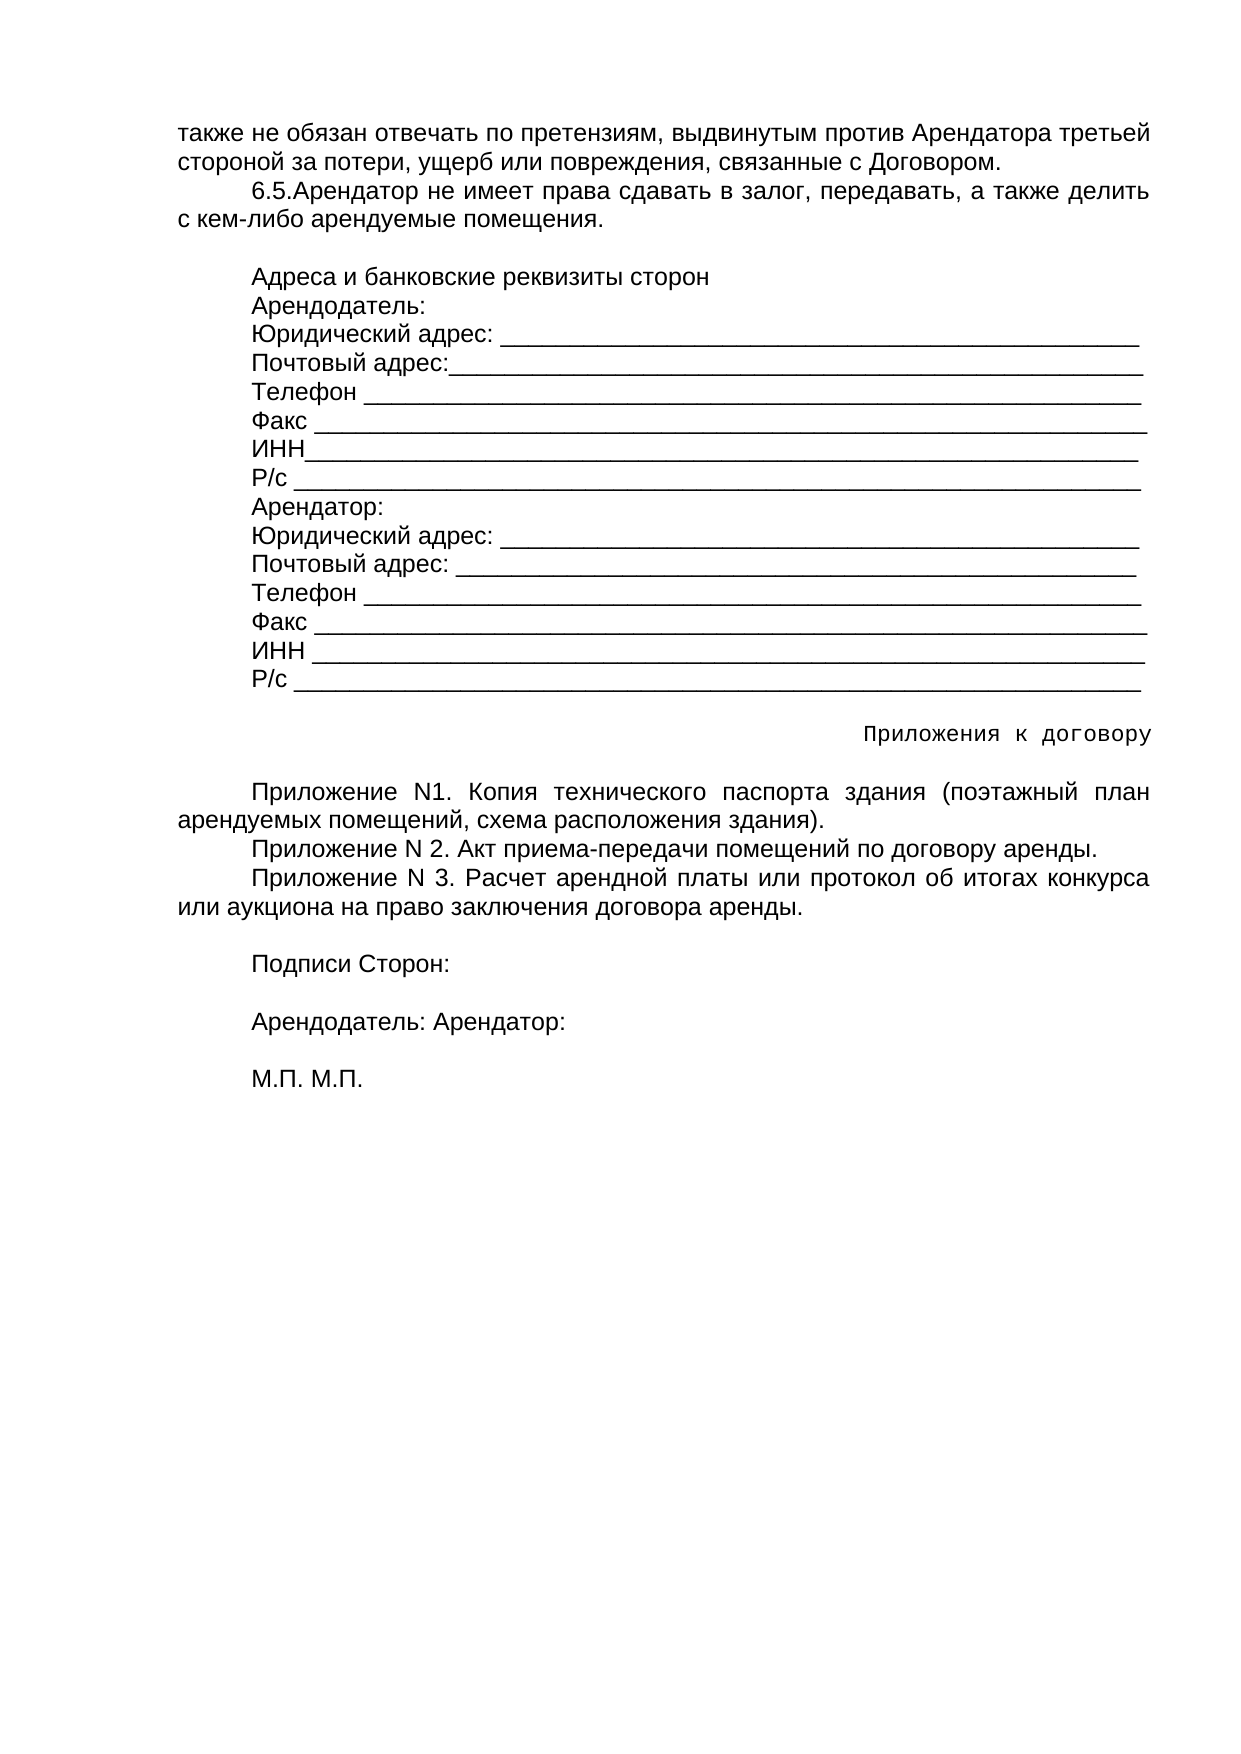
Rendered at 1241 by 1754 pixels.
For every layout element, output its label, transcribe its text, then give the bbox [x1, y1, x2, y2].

text Почтовый адрес:__________________________________________________ [177, 348, 1152, 377]
text Юридический адрес: ______________________________________________ [177, 319, 1152, 348]
text М.П. М.П. [177, 1064, 1152, 1093]
text Арендодатель: Арендатор: [177, 1007, 1152, 1035]
text ИНН ____________________________________________________________ [177, 636, 1152, 664]
text Юридический адрес: ______________________________________________ [177, 521, 1152, 549]
text Арендатор: [177, 492, 1152, 521]
text Подписи Сторон: [177, 949, 1152, 978]
text Почтовый адрес: _________________________________________________ [177, 549, 1152, 578]
text Адреса и банковские реквизиты сторон [177, 262, 1152, 291]
text Телефон ________________________________________________________ [177, 377, 1152, 406]
text Р/с _____________________________________________________________ [177, 463, 1152, 492]
text Факс ____________________________________________________________ [177, 406, 1152, 434]
text Приложение N1. Копия технического паспорта здания (поэтажный план арендуемых помещений, схема расположения здания). [177, 777, 1152, 834]
text ИНН____________________________________________________________ [177, 434, 1152, 463]
text 6.5.Арендатор не имеет права сдавать в залог, передавать, а также делить с кем-либо арендуемые помещения. [177, 176, 1152, 233]
text Приложение N 2. Акт приема-передачи помещений по договору аренды. [177, 834, 1152, 863]
text Арендодатель: [177, 291, 1152, 319]
text Телефон ________________________________________________________ [177, 578, 1152, 607]
text Р/с _____________________________________________________________ [177, 664, 1152, 693]
text Приложение N 3. Расчет арендной платы или протокол об итогах конкурса или аукциона на право заключения договора аренды. [177, 863, 1152, 920]
text Приложения к договору [177, 722, 1152, 748]
text Факс ____________________________________________________________ [177, 607, 1152, 636]
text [177, 118, 1152, 176]
